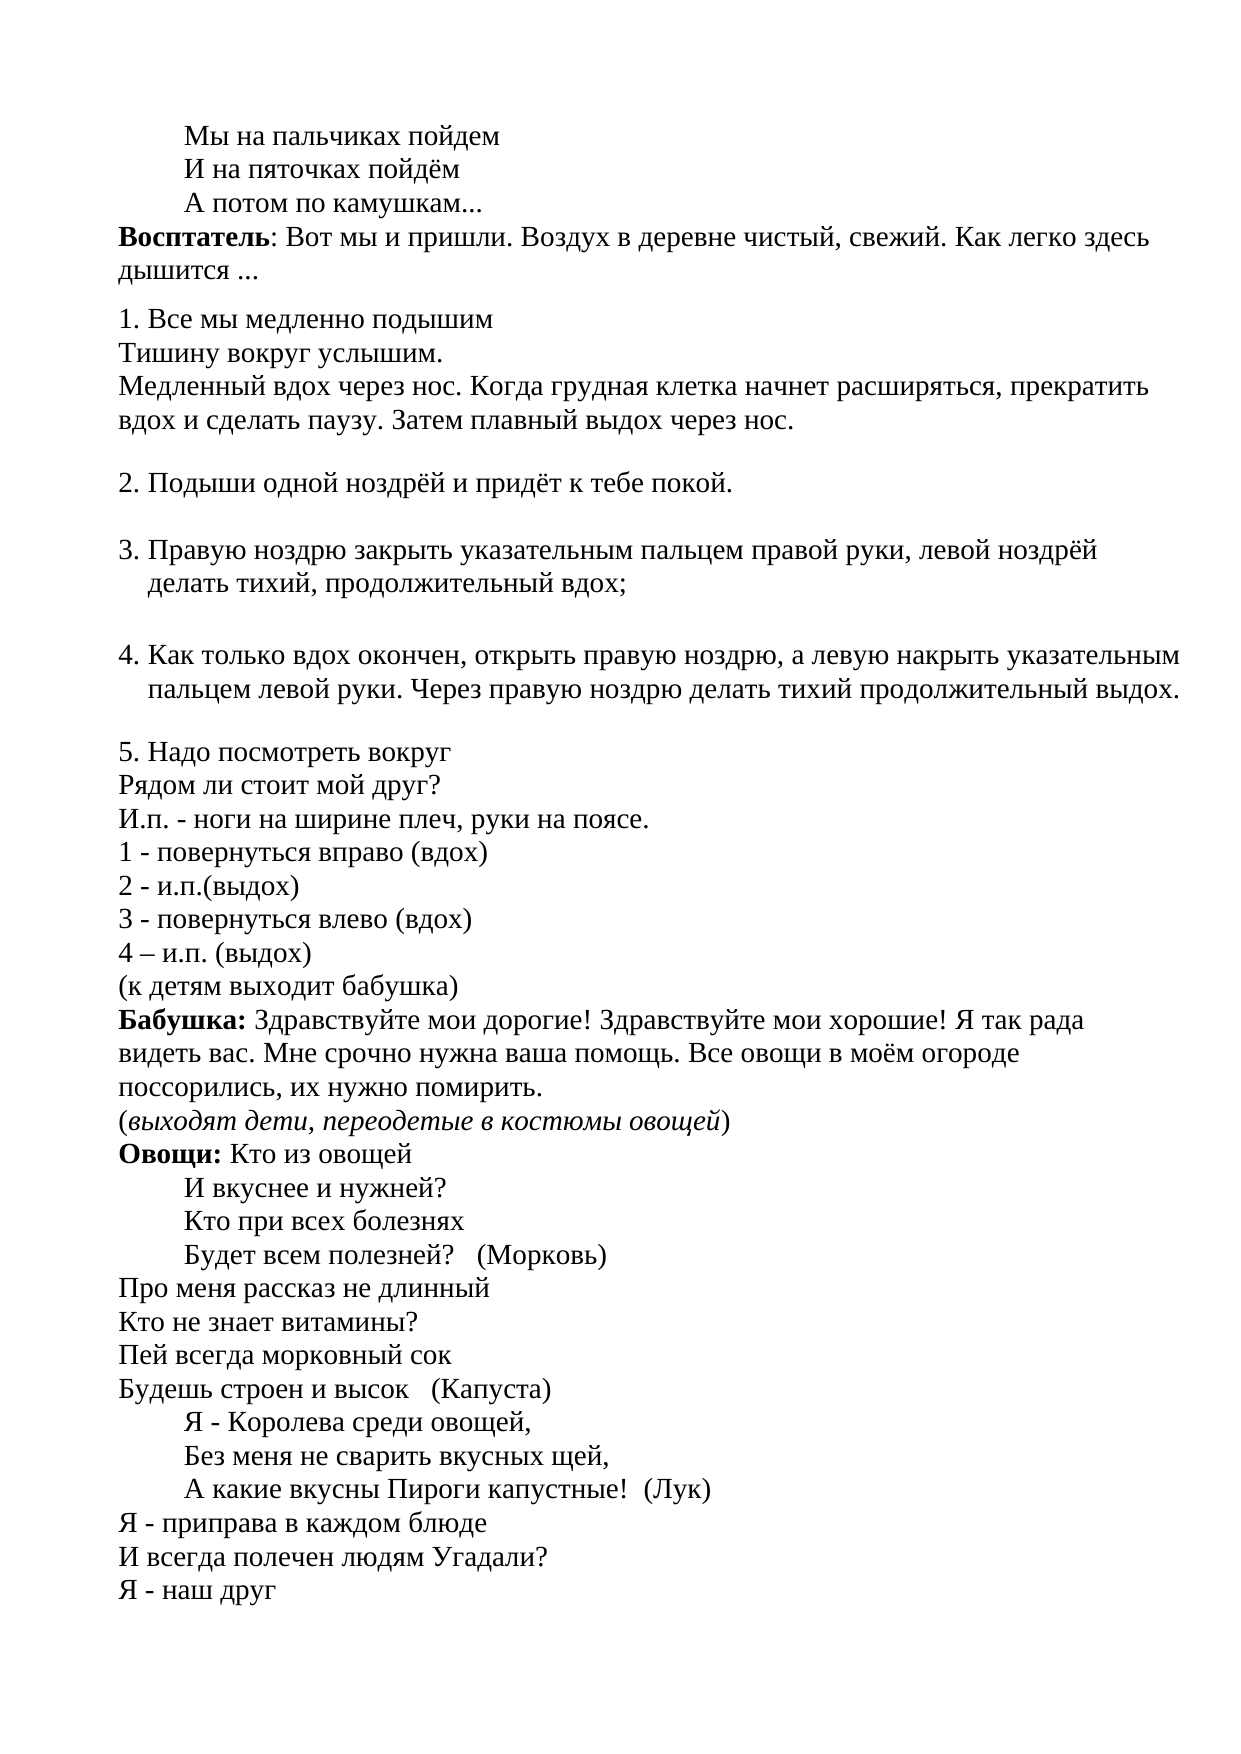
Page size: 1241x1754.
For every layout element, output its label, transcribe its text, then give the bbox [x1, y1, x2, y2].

text (к детям выходит бабушка) [118, 968, 1181, 1002]
text И всегда полечен людям Угадали? [118, 1539, 1181, 1572]
list Как только вдох окончен, открыть правую ноздрю, а левую накрыть указательным пальцем левой руки. Через правую ноздрю делать тихий продолжительный выдох. [118, 637, 1181, 704]
list Подыши одной ноздрёй и придёт к тебе покой. [118, 465, 1181, 498]
text А потом по камушкам... [118, 185, 1181, 219]
text 3 - повернуться влево (вдох) [118, 901, 1181, 935]
text Будет всем полезней? (Морковь) [118, 1237, 1181, 1270]
text Рядом ли стоит мой друг? [118, 767, 1181, 801]
text поссорились, их нужно помирить. [118, 1069, 1181, 1103]
text Я - наш друг [118, 1572, 1181, 1606]
text Бабушка: Здравствуйте мои дорогие! Здравствуйте мои хорошие! Я так рада [118, 1002, 1181, 1036]
text 5. Надо посмотреть вокруг [118, 734, 1181, 767]
text Тишину вокруг услышим. [118, 335, 1181, 368]
text И.п. - ноги на ширине плеч, руки на поясе. [118, 801, 1181, 834]
text Мы на пальчиках пойдем [118, 118, 1181, 152]
text Кто не знает витамины? [118, 1304, 1181, 1337]
text Восптатель: Вот мы и пришли. Воздух в деревне чистый, свежий. Как легко здесь дышится ... [118, 219, 1181, 286]
text А какие вкусны Пироги капустные! (Лук) [118, 1472, 1181, 1505]
text 1. Все мы медленно подышим [118, 301, 1181, 335]
text 1 - повернуться вправо (вдох) [118, 834, 1181, 868]
text Я - Королева среди овощей, [118, 1404, 1181, 1438]
text видеть вас. Мне срочно нужна ваша помощь. Все овощи в моём огороде [118, 1036, 1181, 1069]
list Правую ноздрю закрыть указательным пальцем правой руки, левой ноздрёй делать тихий, продолжительный вдох; [118, 532, 1181, 599]
text Кто при всех болезнях [118, 1203, 1181, 1237]
text Я - приправа в каждом блюде [118, 1505, 1181, 1539]
text Без меня не сварить вкусных щей, [118, 1438, 1181, 1472]
text Пей всегда морковный сок [118, 1337, 1181, 1371]
text 4 – и.п. (выдох) [118, 935, 1181, 968]
text Медленный вдох через нос. Когда грудная клетка начнет расширяться, прекратить вдох и сделать паузу. Затем плавный выдох через нос. [118, 368, 1181, 436]
text 2 - и.п.(выдох) [118, 868, 1181, 901]
text Будешь строен и высок (Капуста) [118, 1371, 1181, 1404]
text И вкуснее и нужней? [118, 1170, 1181, 1203]
text (выходят дети, переодетые в костюмы овощей) [118, 1103, 1181, 1136]
text И на пяточках пойдём [118, 152, 1181, 185]
text Про меня рассказ не длинный [118, 1270, 1181, 1304]
text Овощи: Кто из овощей [118, 1136, 1181, 1170]
